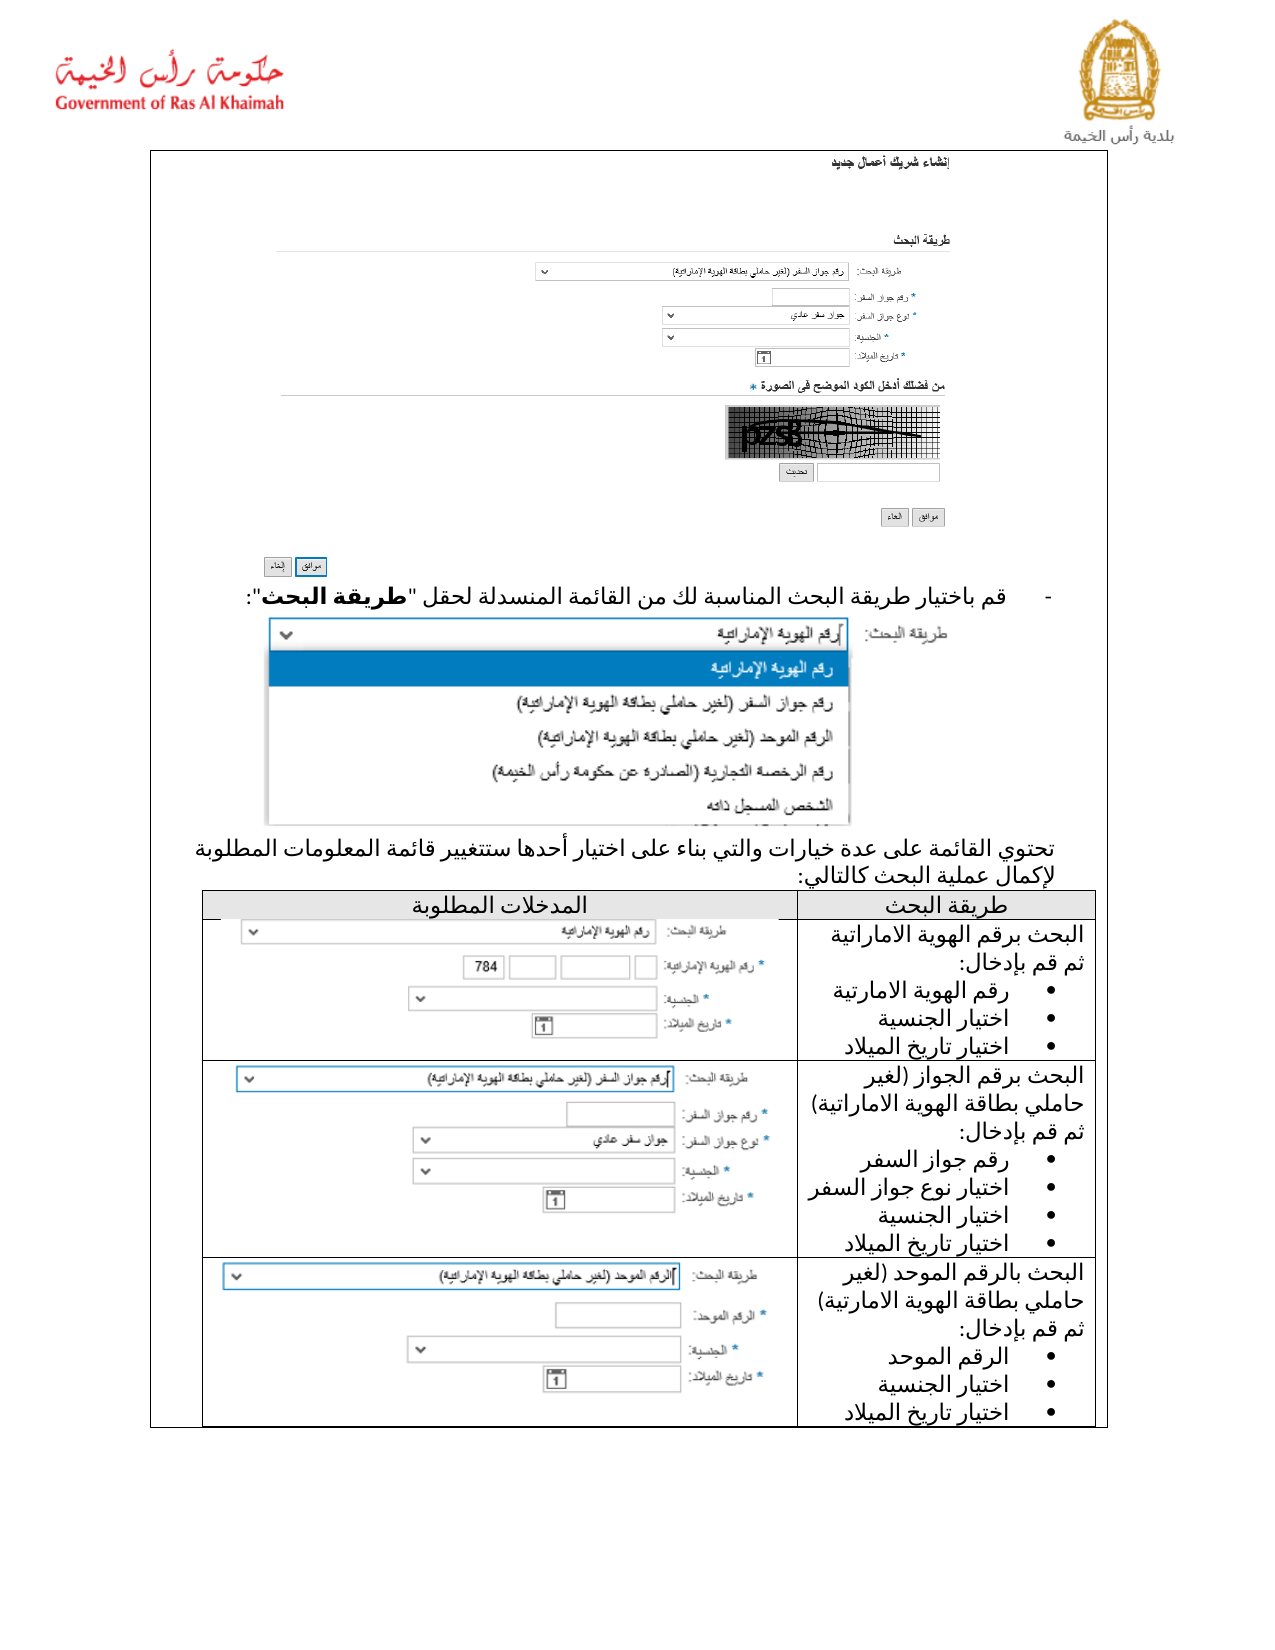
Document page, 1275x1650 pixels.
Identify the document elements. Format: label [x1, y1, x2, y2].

picture [263, 610, 954, 834]
picture [260, 151, 960, 583]
picture [1045, 17, 1181, 153]
picture [218, 1258, 781, 1399]
picture [220, 919, 779, 1044]
picture [221, 1061, 778, 1217]
picture [26, 39, 311, 131]
